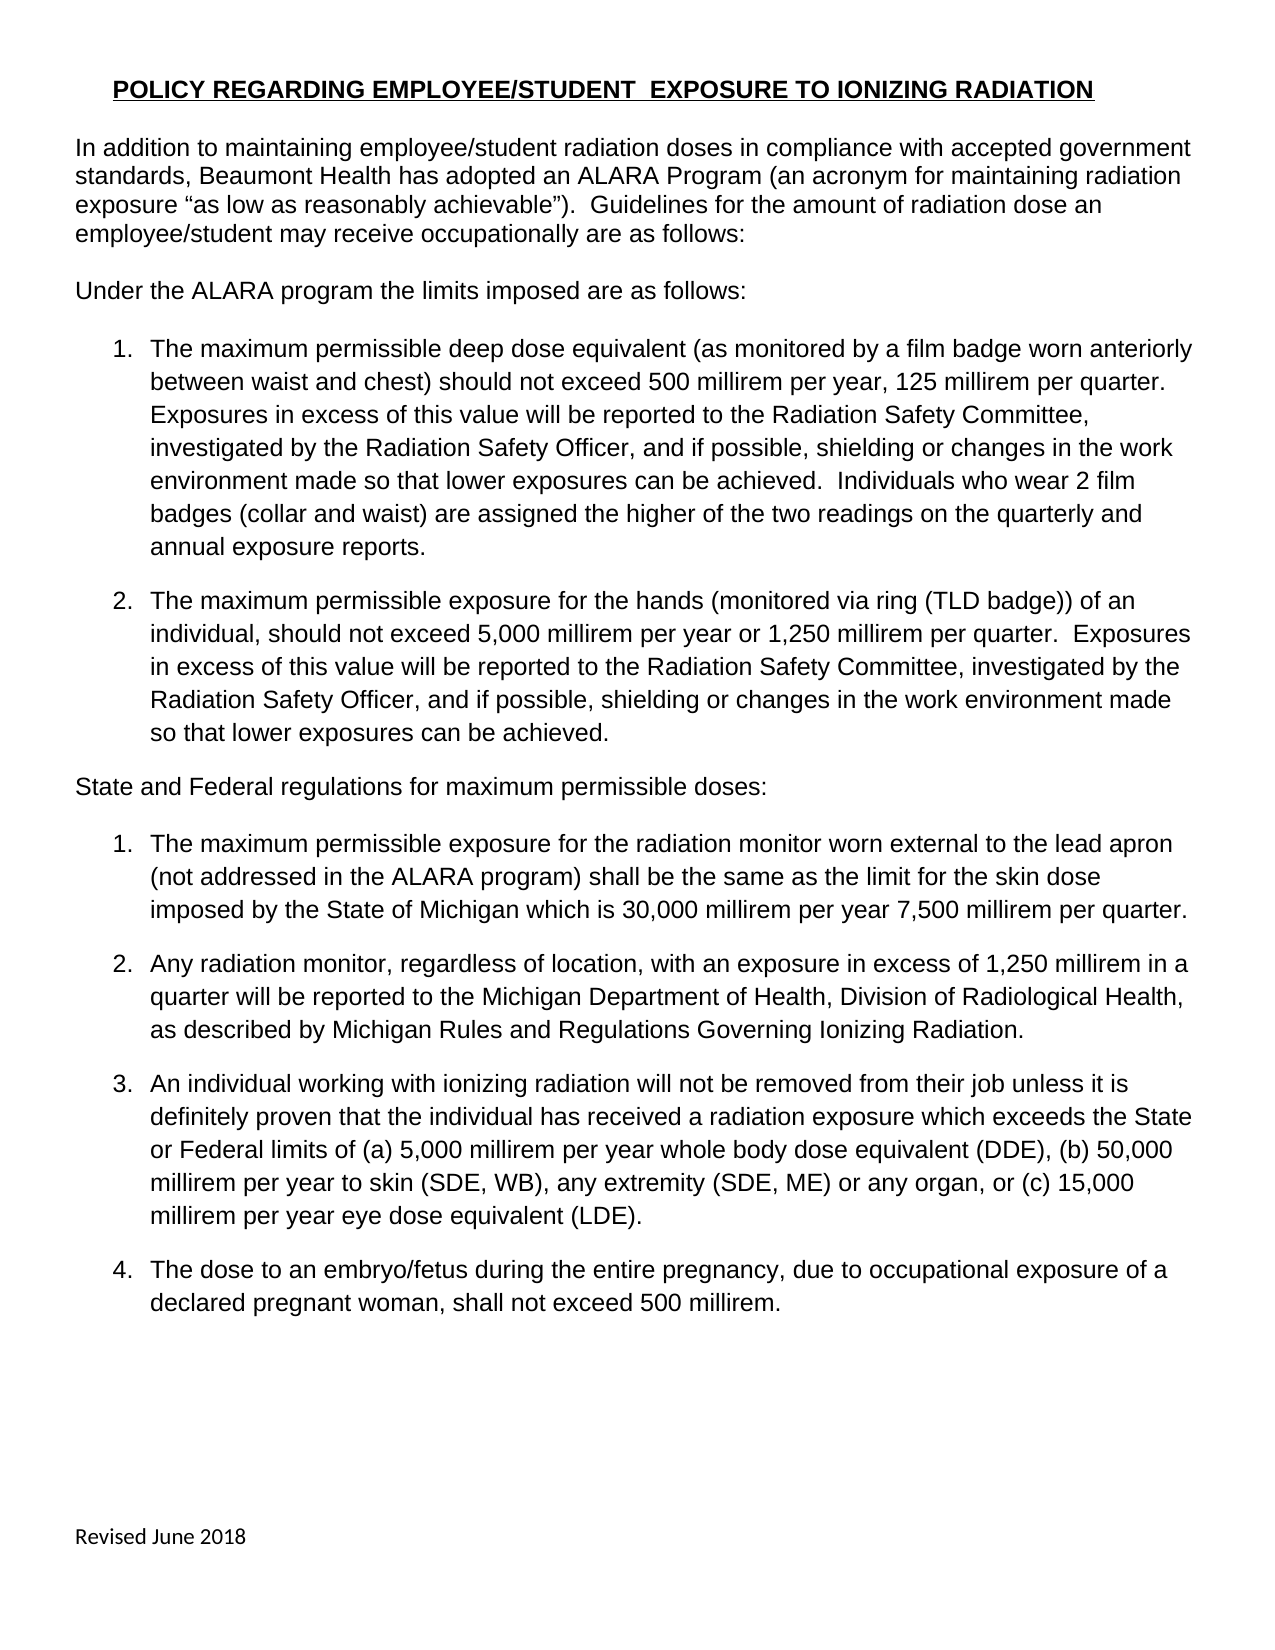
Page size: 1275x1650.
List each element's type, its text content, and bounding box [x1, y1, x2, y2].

list The maximum permissible deep dose equivalent (as monitored by a film badge worn anteriorly between waist and chest) should not exceed 500 millirem per year, 125 millirem per quarter. Exposures in excess of this value will be reported to the Radiation Safety Committee, investigated by the Radiation Safety Officer, and if possible, shielding or changes in the work environment made so that lower exposures can be achieved. Individuals who wear 2 film badges (collar and waist) are assigned the higher of the two readings on the quarterly and annual exposure reports. [112, 334, 1200, 561]
list The dose to an embryo/fetus during the entire pregnancy, due to occupational exposure of a declared pregnant woman, shall not exceed 500 millirem. [112, 1255, 1200, 1317]
list The maximum permissible exposure for the hands (monitored via ring (TLD badge)) of an individual, should not exceed 5,000 millirem per year or 1,250 millirem per quarter. Exposures in excess of this value will be reported to the Radiation Safety Committee, investigated by the Radiation Safety Officer, and if possible, shielding or changes in the work environment made so that lower exposures can be achieved. [112, 586, 1200, 747]
list Any radiation monitor, regardless of location, with an exposure in excess of 1,250 millirem in a quarter will be reported to the Michigan Department of Health, Division of Radiological Health, as described by Michigan Rules and Regulations Governing Ionizing Radiation. [112, 949, 1200, 1044]
text In addition to maintaining employee/student radiation doses in compliance with accepted government standards, Beaumont Health has adopted an ALARA Program (an acronym for maintaining radiation exposure “as low as reasonably achievable”). Guidelines for the amount of radiation dose an employee/student may receive occupationally are as follows: [75, 132, 1200, 247]
text State and Federal regulations for maximum permissible doses: [75, 772, 1125, 800]
list The maximum permissible exposure for the radiation monitor worn external to the lead apron (not addressed in the ALARA program) shall be the same as the limit for the skin dose imposed by the State of Michigan which is 30,000 millirem per year 7,500 millirem per quarter. [112, 829, 1200, 924]
text POLICY REGARDING EMPLOYEE/STUDENT EXPOSURE TO IONIZING RADIATION [112, 75, 1200, 104]
list An individual working with ionizing radiation will not be removed from their job unless it is definitely proven that the individual has received a radiation exposure which exceeds the State or Federal limits of (a) 5,000 millirem per year whole body dose equivalent (DDE), (b) 50,000 millirem per year to skin (SDE, WB), any extremity (SDE, ME) or any organ, or (c) 15,000 millirem per year eye dose equivalent (LDE). [112, 1069, 1200, 1230]
text Under the ALARA program the limits imposed are as follows: [75, 276, 1200, 305]
